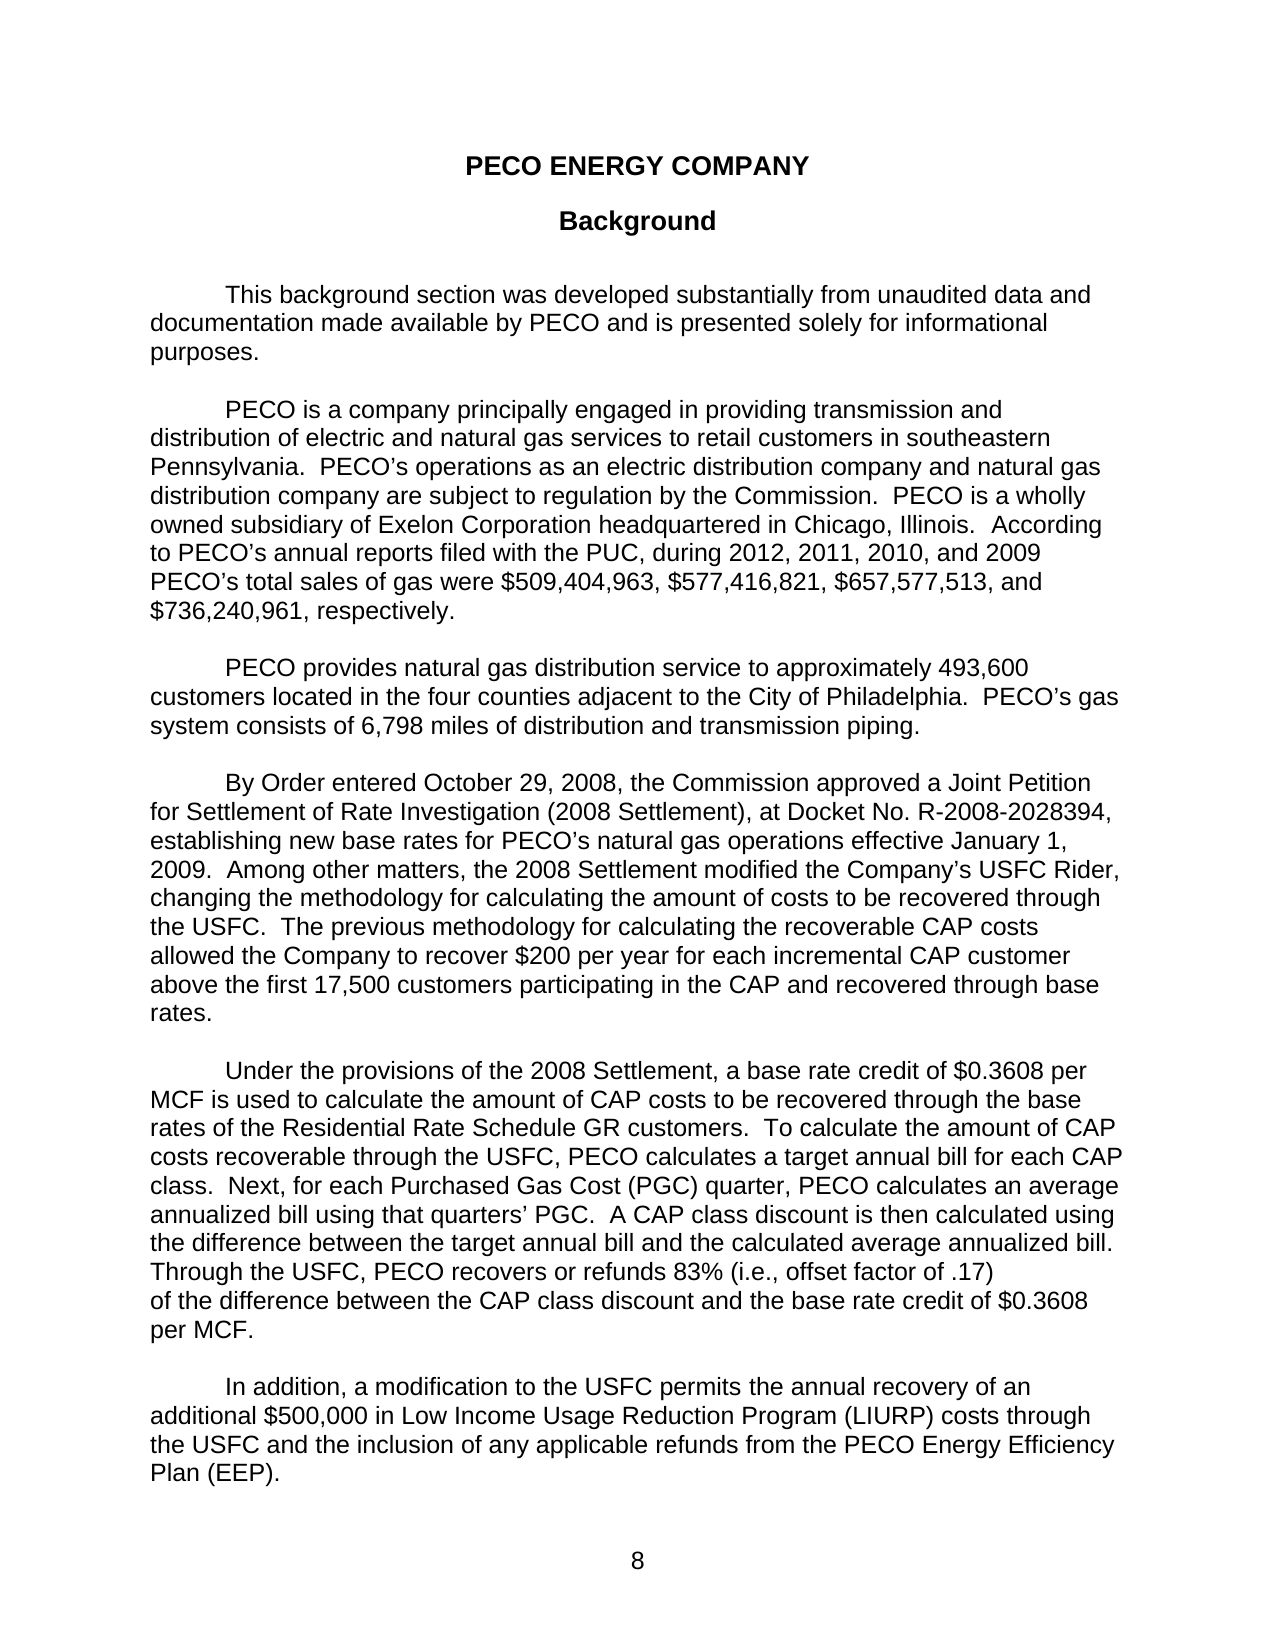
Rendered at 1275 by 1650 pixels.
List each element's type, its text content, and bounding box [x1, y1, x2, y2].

text By Order entered October 29, 2008, the Commission approved a Joint Petition for Settlement of Rate Investigation (2008 Settlement), at Docket No. R-2008-2028394, establishing new base rates for PECO’s natural gas operations effective January 1, 2009. Among other matters, the 2008 Settlement modified the Company’s USFC Rider, changing the methodology for calculating the amount of costs to be recovered through the USFC. The previous methodology for calculating the recoverable CAP costs allowed the Company to recover $200 per year for each incremental CAP customer above the first 17,500 customers participating in the CAP and recovered through base rates. [150, 768, 1125, 1027]
text of the difference between the CAP class discount and the base rate credit of $0.3608 per MCF. [150, 1286, 1125, 1343]
text PECO is a company principally engaged in providing transmission and distribution of electric and natural gas services to retail customers in southeastern Pennsylvania. PECO’s operations as an electric distribution company and natural gas distribution company are subject to regulation by the Commission. PECO is a wholly owned subsidiary of Exelon Corporation headquartered in Chicago, Illinois. According to PECO’s annual reports filed with the PUC, during 2012, 2011, 2010, and 2009 PECO’s total sales of gas were $509,404,963, $577,416,821, $657,577,513, and $736,240,961, respectively. [150, 395, 1125, 625]
text PECO provides natural gas distribution service to approximately 493,600 customers located in the four counties adjacent to the City of Philadelphia. PECO’s gas system consists of 6,798 miles of distribution and transmission piping. [150, 653, 1125, 740]
text Background [150, 205, 1125, 237]
text In addition, a modification to the USFC permits the annual recovery of an additional $500,000 in Low Income Usage Reduction Program (LIURP) costs through the USFC and the inclusion of any applicable refunds from the PECO Energy Efficiency Plan (EEP). [150, 1372, 1125, 1487]
text PECO ENERGY COMPANY [150, 150, 1125, 181]
text Under the provisions of the 2008 Settlement, a base rate credit of $0.3608 per MCF is used to calculate the amount of CAP costs to be recovered through the base rates of the Residential Rate Schedule GR customers. To calculate the amount of CAP costs recoverable through the USFC, PECO calculates a target annual bill for each CAP class. Next, for each Purchased Gas Cost (PGC) quarter, PECO calculates an average annualized bill using that quarters’ PGC. A CAP class discount is then calculated using the difference between the target annual bill and the calculated average annualized bill. Through the USFC, PECO recovers or refunds 83% (i.e., offset factor of .17) [150, 1056, 1125, 1286]
text This background section was developed substantially from unaudited data and documentation made available by PECO and is presented solely for informational purposes. [150, 280, 1125, 366]
